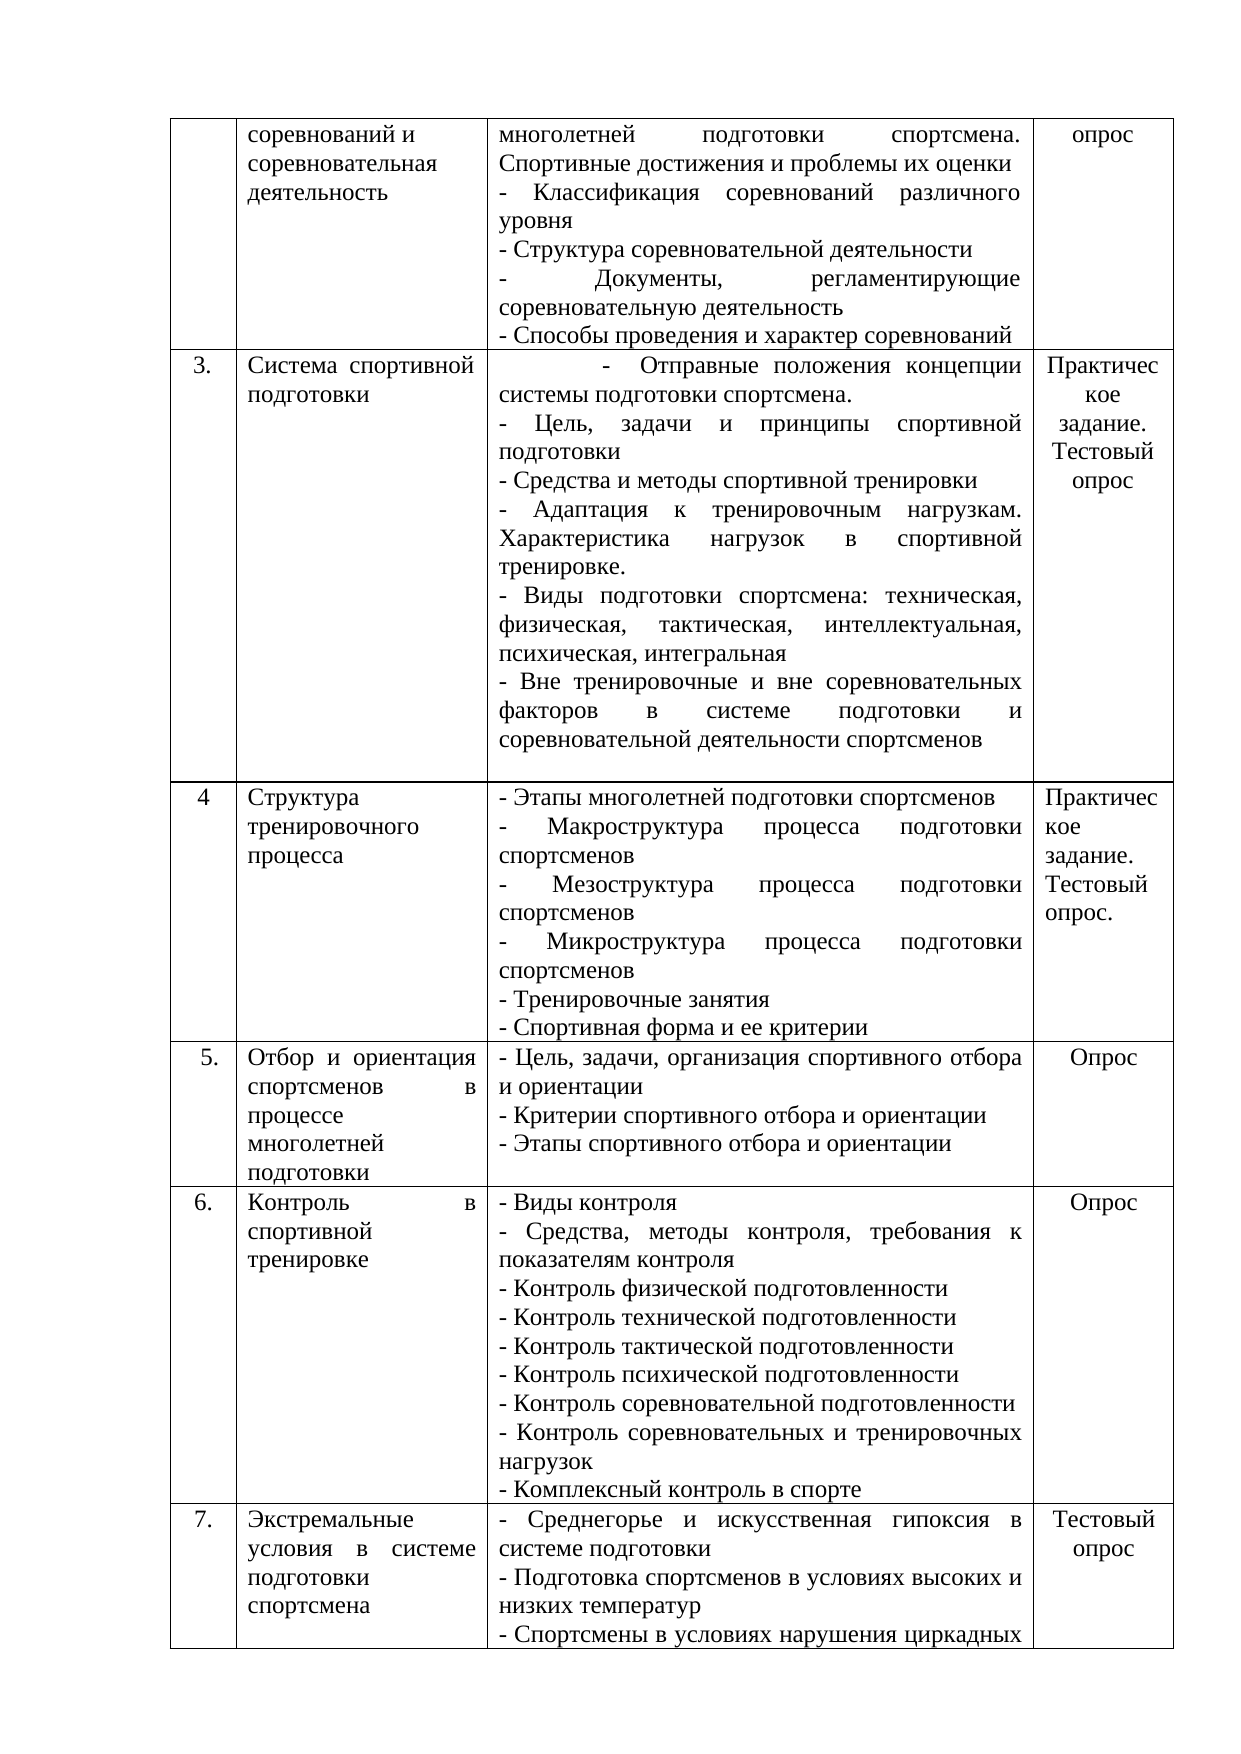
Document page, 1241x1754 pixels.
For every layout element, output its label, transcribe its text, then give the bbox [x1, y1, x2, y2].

table_cell - Отправные положения концепции системы подготовки спортсмена. - Цель, задачи и принципы спортивной подготовки - Средства и методы спортивной тренировки - Адаптация к тренировочным нагрузкам. Характеристика нагрузок в спортивной тренировке. - Виды подготовки спортсмена: техническая, физическая, тактическая, интеллектуальная, психическая, интегральная - Вне тренировочные и вне соревновательных факторов в системе подготовки и соревновательной деятельности спортсменов [488, 350, 1033, 781]
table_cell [237, 1504, 487, 1648]
table_cell Тестовый опрос [1034, 119, 1173, 349]
table_cell 4 [171, 783, 236, 1041]
table_cell - Виды контроля - Средства, методы контроля, требования к показателям контроля - Контроль физической подготовленности - Контроль технической подготовленности - Контроль тактической подготовленности - Контроль психической подготовленности - Контроль соревновательной подготовленности - Контроль соревновательных и тренировочных нагрузок - Комплексный контроль в спорте [488, 1187, 1033, 1503]
table_cell Тестовый опрос [1034, 1504, 1173, 1648]
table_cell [237, 119, 487, 349]
table_cell 7. [171, 1504, 236, 1648]
table_cell Практическое задание. Тестовый опрос. [1034, 783, 1173, 1041]
table_cell 2. [171, 119, 236, 349]
table_cell Структура тренировочного процесса [237, 783, 487, 1041]
table_cell - Цель, задачи, организация спортивного отбора и ориентации - Критерии спортивного отбора и ориентации - Этапы спортивного отбора и ориентации [488, 1042, 1033, 1186]
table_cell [488, 119, 1033, 349]
table_cell Контроль в спортивной тренировке [237, 1187, 487, 1503]
table_cell 6. [171, 1187, 236, 1503]
table_cell Отбор и ориентация спортсменов в процессе многолетней подготовки [237, 1042, 487, 1186]
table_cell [488, 1504, 1033, 1648]
table_cell Практическое задание. Тестовый опрос [1034, 350, 1173, 781]
table_cell 3. [171, 350, 236, 781]
table_cell 5. [171, 1042, 236, 1186]
table_cell - Этапы многолетней подготовки спортсменов - Макроструктура процесса подготовки спортсменов - Мезоструктура процесса подготовки спортсменов - Микроструктура процесса подготовки спортсменов - Тренировочные занятия - Спортивная форма и ее критерии [488, 783, 1033, 1041]
table_cell Опрос [1034, 1187, 1173, 1503]
table_cell Опрос [1034, 1042, 1173, 1186]
table_cell Система спортивной подготовки [237, 350, 487, 781]
